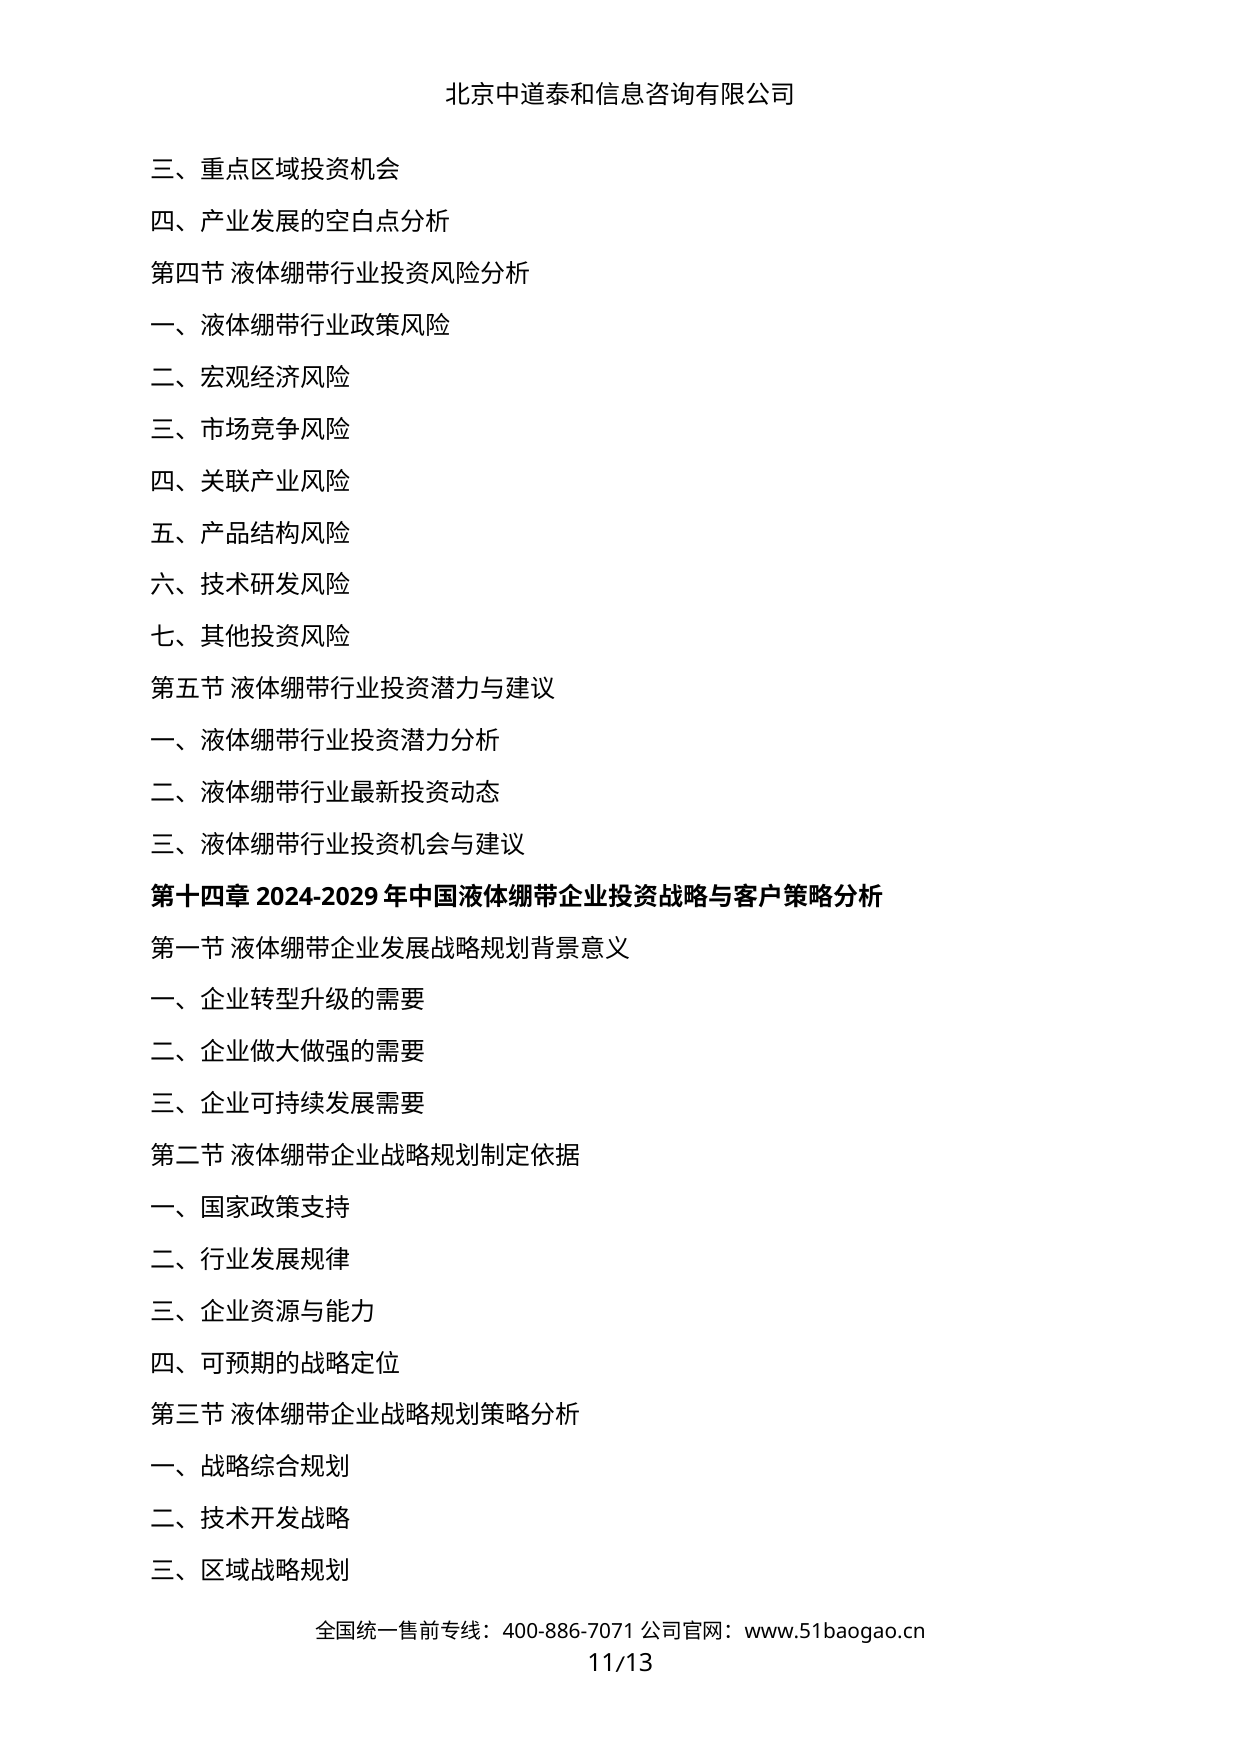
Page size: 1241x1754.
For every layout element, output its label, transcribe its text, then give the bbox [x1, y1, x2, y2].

text 二、行业发展规律 [150, 1239, 1090, 1276]
text 七、其他投资风险 [150, 617, 1090, 653]
text 六、技术研发风险 [150, 565, 1090, 601]
text 第三节 液体绷带企业战略规划策略分析 [150, 1395, 1090, 1431]
text 第四节 液体绷带行业投资风险分析 [150, 254, 1090, 290]
text 四、产业发展的空白点分析 [150, 202, 1090, 238]
text 二、液体绷带行业最新投资动态 [150, 772, 1090, 809]
text 一、企业转型升级的需要 [150, 980, 1090, 1016]
text 二、技术开发战略 [150, 1499, 1090, 1535]
text 五、产品结构风险 [150, 513, 1090, 549]
text 四、可预期的战略定位 [150, 1343, 1090, 1379]
text 一、液体绷带行业投资潜力分析 [150, 721, 1090, 757]
text 一、液体绷带行业政策风险 [150, 306, 1090, 342]
text 一、战略综合规划 [150, 1447, 1090, 1483]
text 第五节 液体绷带行业投资潜力与建议 [150, 669, 1090, 705]
text 二、宏观经济风险 [150, 357, 1090, 394]
text 三、企业可持续发展需要 [150, 1084, 1090, 1120]
text 三、重点区域投资机会 [150, 150, 1090, 186]
text 第十四章 2024-2029年中国液体绷带企业投资战略与客户策略分析 [150, 876, 1090, 912]
text 三、市场竞争风险 [150, 409, 1090, 446]
text 第一节 液体绷带企业发展战略规划背景意义 [150, 928, 1090, 964]
text 第二节 液体绷带企业战略规划制定依据 [150, 1136, 1090, 1172]
text 二、企业做大做强的需要 [150, 1032, 1090, 1068]
text 三、区域战略规划 [150, 1551, 1090, 1587]
text 四、关联产业风险 [150, 461, 1090, 497]
text 一、国家政策支持 [150, 1187, 1090, 1224]
text 三、企业资源与能力 [150, 1291, 1090, 1327]
text 三、液体绷带行业投资机会与建议 [150, 824, 1090, 861]
